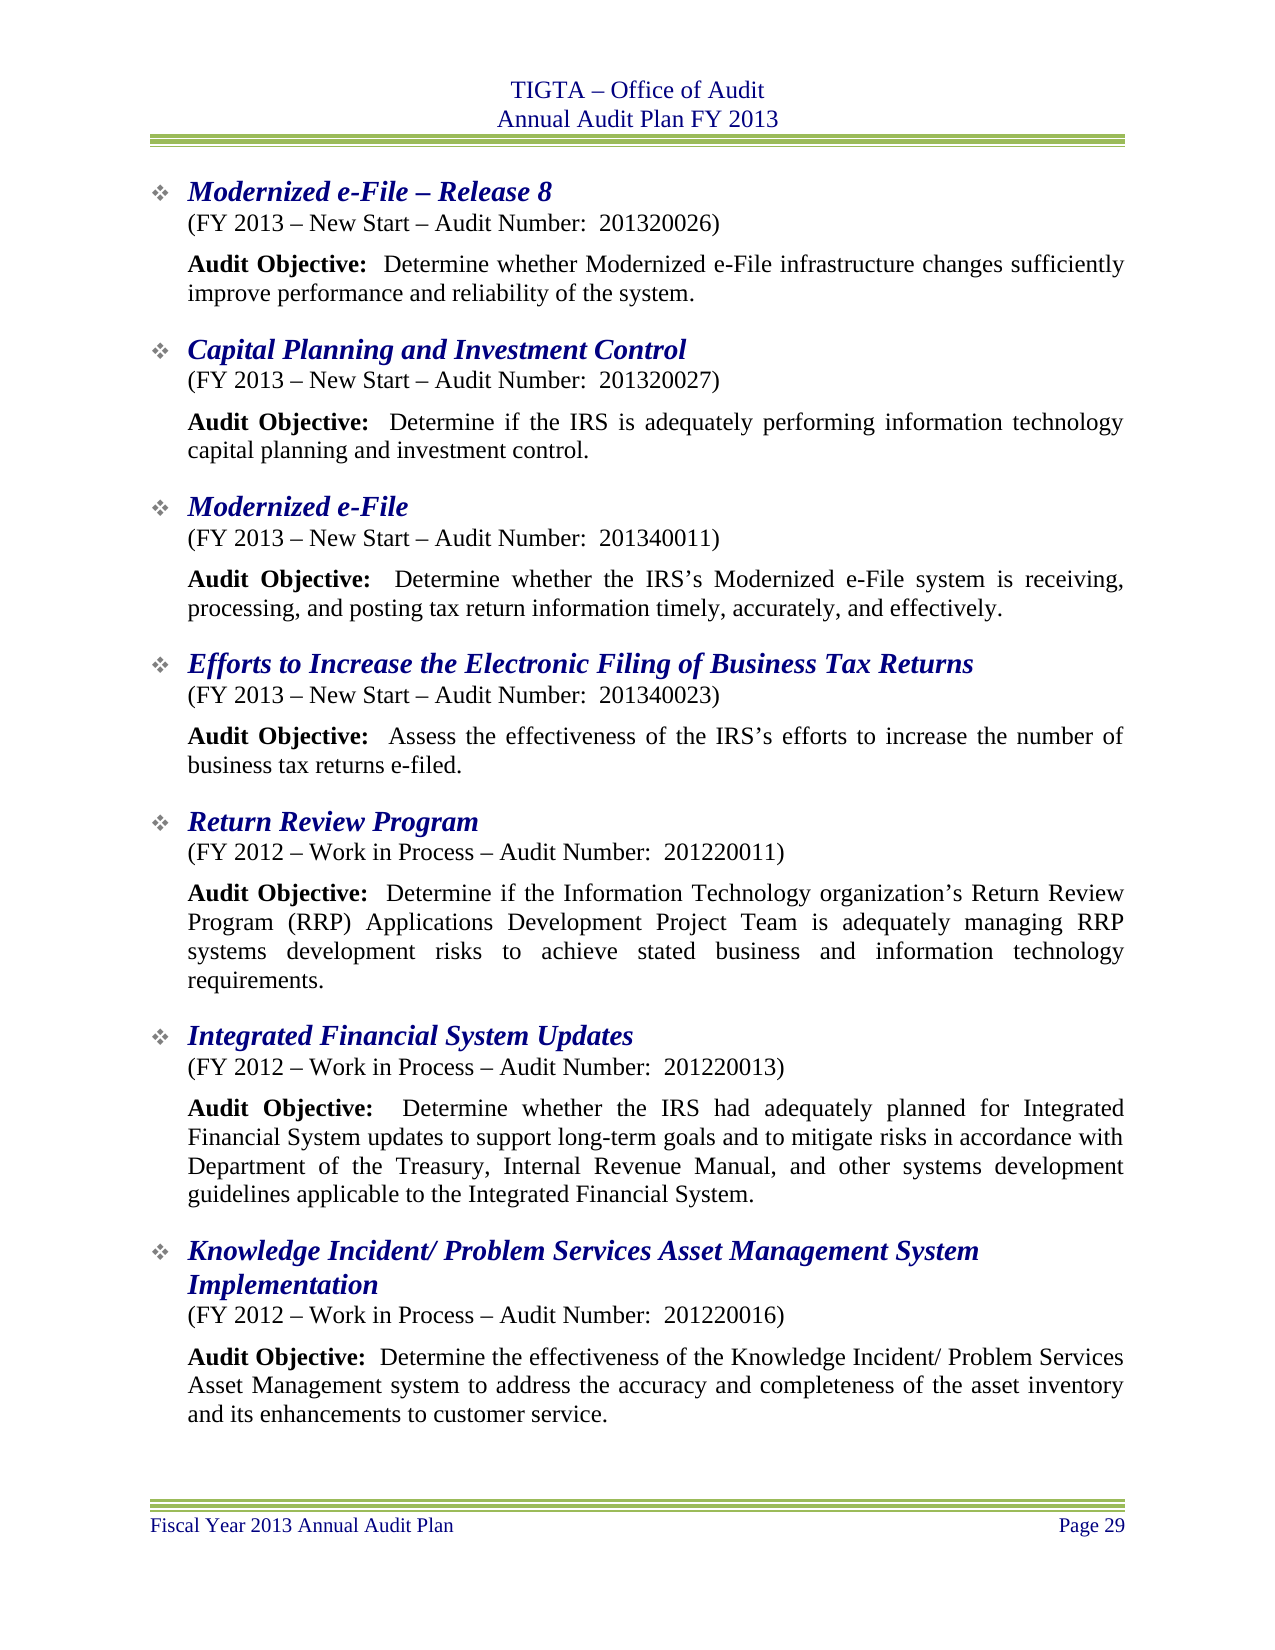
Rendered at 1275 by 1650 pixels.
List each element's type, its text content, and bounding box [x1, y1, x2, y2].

text Audit Objective: Determine whether the IRS’s Modernized e-File system is receiving, processing, and posting tax return information timely, accurately, and effectively. [187, 564, 1125, 621]
text Audit Objective: Determine the effectiveness of the Knowledge Incident/ Problem Services Asset Management system to address the accuracy and completeness of the asset inventory and its enhancements to customer service. [187, 1342, 1125, 1428]
text Audit Objective: Determine whether the IRS had adequately planned for Integrated Financial System updates to support long-term goals and to mitigate risks in accordance with Department of the Treasury, Internal Revenue Manual, and other systems development guidelines applicable to the Integrated Financial System. [187, 1093, 1125, 1208]
list Modernized e-File (FY 2013 – New Start – Audit Number: 201340011) [150, 489, 1125, 551]
text Audit Objective: Assess the effectiveness of the IRS’s efforts to increase the number of business tax returns e-filed. [187, 721, 1125, 779]
list Modernized e-File – Release 8 (FY 2013 – New Start – Audit Number: 201320026) [150, 174, 1125, 237]
text Audit Objective: Determine if the IRS is adequately performing information technology capital planning and investment control. [187, 407, 1125, 464]
list Efforts to Increase the Electronic Filing of Business Tax Returns (FY 2013 – New Start – Audit Number: 201340023) [150, 646, 1125, 709]
list Return Review Program (FY 2012 – Work in Process – Audit Number: 201220011) [150, 804, 1125, 866]
text Audit Objective: Determine if the Information Technology organization’s Return Review Program (RRP) Applications Development Project Team is adequately managing RRP systems development risks to achieve stated business and information technology requirements. [187, 878, 1125, 993]
list Capital Planning and Investment Control (FY 2013 – New Start – Audit Number: 201320027) [150, 332, 1125, 394]
list Knowledge Incident/ Problem Services Asset Management System Implementation (FY 2012 – Work in Process – Audit Number: 201220016) [150, 1233, 1125, 1329]
list Integrated Financial System Updates (FY 2012 – Work in Process – Audit Number: 201220013) [150, 1018, 1125, 1081]
text Audit Objective: Determine whether Modernized e-File infrastructure changes sufficiently improve performance and reliability of the system. [187, 249, 1125, 307]
